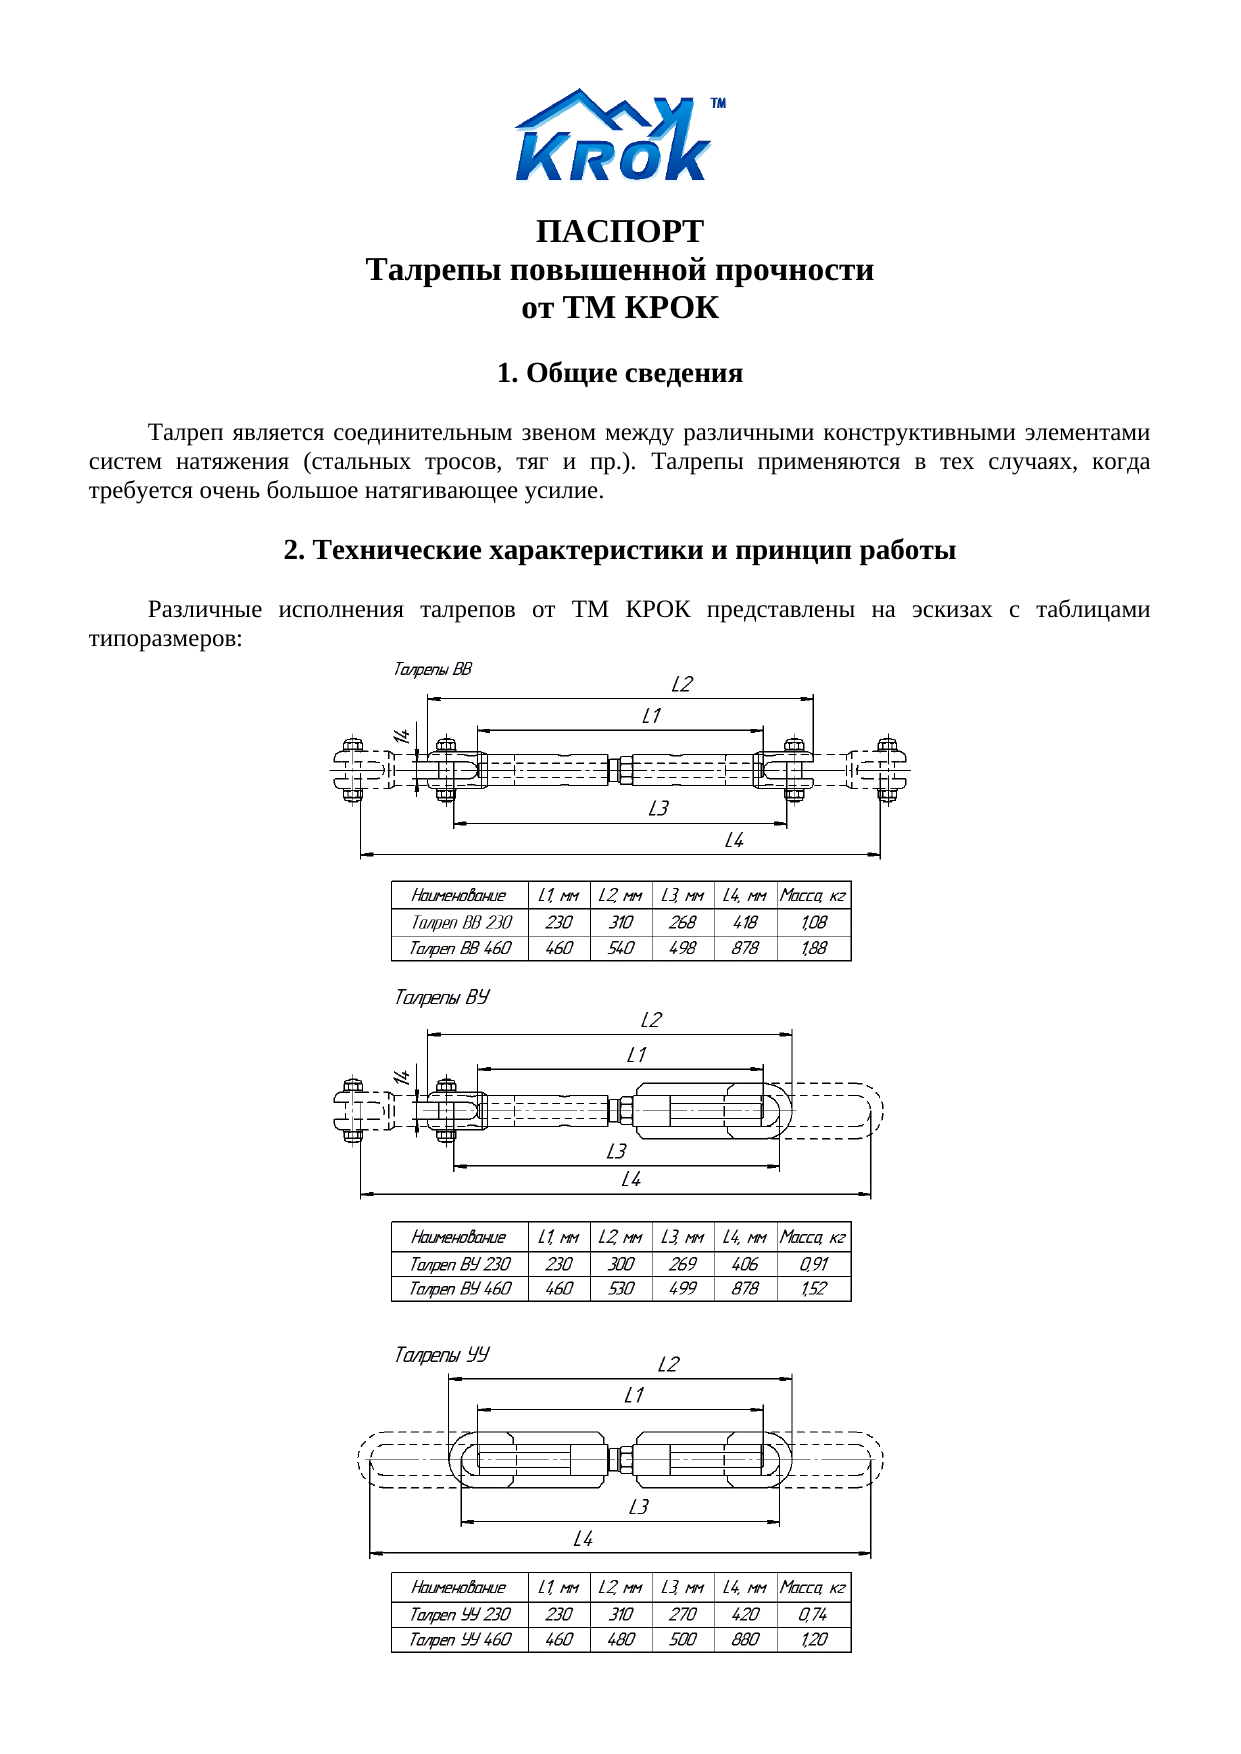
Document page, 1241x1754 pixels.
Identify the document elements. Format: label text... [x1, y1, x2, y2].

text 2. Технические характеристики и принцип работы [89, 532, 1152, 566]
text Талреп является соединительным звеном между различными конструктивными элементами систем натяжения (стальных тросов, тяг и пр.). Талрепы применяются в тех случаях, когда требуется очень большое натягивающее усилие. [89, 417, 1152, 503]
picture [514, 88, 726, 183]
picture [325, 652, 916, 1663]
text от ТМ КРОК [89, 288, 1152, 326]
text 1. Общие сведения [89, 355, 1152, 388]
text Различные исполнения талрепов от ТМ КРОК представлены на эскизах с таблицами типоразмеров: [89, 594, 1152, 652]
text Талрепы повышенной прочности [89, 249, 1152, 288]
text ПАСПОРТ [89, 211, 1152, 249]
